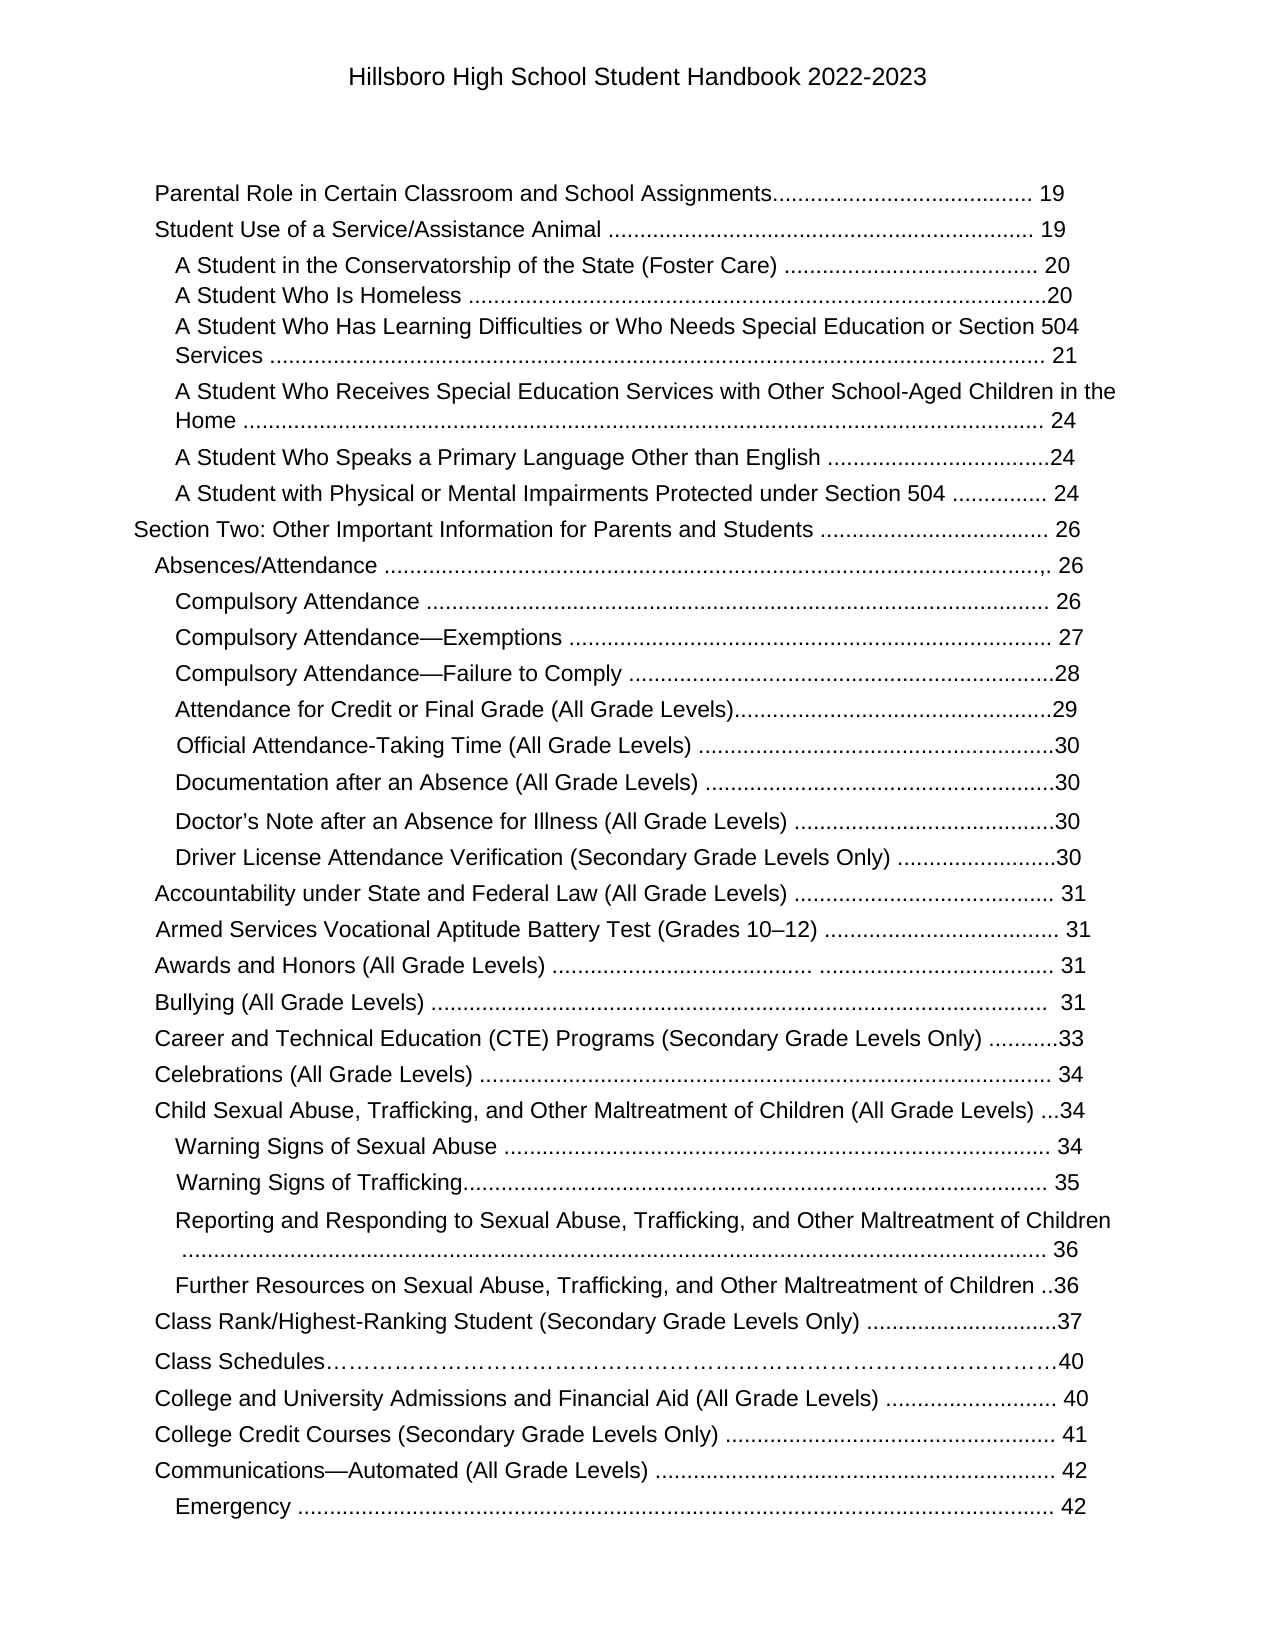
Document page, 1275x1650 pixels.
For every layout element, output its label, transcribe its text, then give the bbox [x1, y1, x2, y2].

text A Student Who Is Homeless ...........................................................................................20 [175, 282, 1158, 309]
text A Student with Physical or Mental Impairments Protected under Section 504 ............... 24 [175, 480, 1158, 506]
text Absences/Attendance .......................................................................................................,. 26 [154, 552, 1158, 578]
text Parental Role in Certain Classroom and School Assignments......................................... 19 [154, 180, 1158, 207]
text Compulsory Attendance—Failure to Comply ...................................................................28 [175, 660, 1088, 686]
text Compulsory Attendance—Exemptions ............................................................................ 27 [175, 624, 1158, 650]
text Documentation after an Absence (All Grade Levels) .......................................................30 [175, 769, 1158, 796]
text Awards and Honors (All Grade Levels) ......................................... ..................................... 31 [154, 952, 1158, 979]
text A Student Who Speaks a Primary Language Other than English ...................................24 [175, 444, 1158, 470]
text Accountability under State and Federal Law (All Grade Levels) ......................................... 31 Armed Services Vocational Aptitude Battery Test (Grades 10–12) ..................................... 31 [154, 880, 1158, 943]
text Doctor’s Note after an Absence for Illness (All Grade Levels) .........................................30 [175, 808, 1158, 834]
text Home .............................................................................................................................. 24 [175, 407, 1158, 434]
text ........................................................................................................................................ 36 [175, 1236, 1158, 1262]
text A Student in the Conservatorship of the State (Foster Care) ........................................ 20 [175, 252, 1158, 279]
text Compulsory Attendance .................................................................................................. 26 [175, 588, 1158, 614]
text Section Two: Other Important Information for Parents and Students .................................... 26 [133, 516, 1158, 542]
text Services .......................................................................................................................... 21 [175, 342, 1158, 368]
text Attendance for Credit or Final Grade (All Grade Levels)..................................................29 Official Attendance-Taking Time (All Grade Levels) ........................................................30 [175, 696, 1088, 759]
text Child Sexual Abuse, Trafficking, and Other Maltreatment of Children (All Grade Levels) ...34 [154, 1097, 1158, 1123]
text A Student Who Has Learning Difficulties or Who Needs Special Education or Section 504 [175, 313, 1158, 339]
text Class Schedules……………………………………………………………………………………40 [154, 1348, 1158, 1374]
text Warning Signs of Sexual Abuse ...................................................................................... 34 Warning Signs of Trafficking............................................................................................ 35 [175, 1133, 1158, 1197]
text College and University Admissions and Financial Aid (All Grade Levels) ........................... 40 [154, 1384, 1158, 1411]
text Class Rank/Highest-Ranking Student (Secondary Grade Levels Only) ..............................37 [154, 1308, 1158, 1334]
text Career and Technical Education (CTE) Programs (Secondary Grade Levels Only) ...........33 [154, 1025, 1158, 1051]
text Communications—Automated (All Grade Levels) ............................................................... 42 Emergency ....................................................................................................................... 42 [154, 1457, 1158, 1520]
text Student Use of a Service/Assistance Animal ................................................................... 19 [154, 216, 1158, 243]
text Celebrations (All Grade Levels) .......................................................................................... 34 [154, 1061, 1158, 1087]
text Bullying (All Grade Levels) ................................................................................................. 31 [154, 989, 1158, 1015]
text College Credit Courses (Secondary Grade Levels Only) .................................................... 41 [154, 1421, 1158, 1447]
text Further Resources on Sexual Abuse, Trafficking, and Other Maltreatment of Children ..36 [175, 1272, 1158, 1298]
text A Student Who Receives Special Education Services with Other School-Aged Children in the [175, 378, 1158, 405]
text Driver License Attendance Verification (Secondary Grade Levels Only) .........................30 [175, 844, 1158, 871]
text Reporting and Responding to Sexual Abuse, Trafficking, and Other Maltreatment of Children [175, 1207, 1158, 1233]
